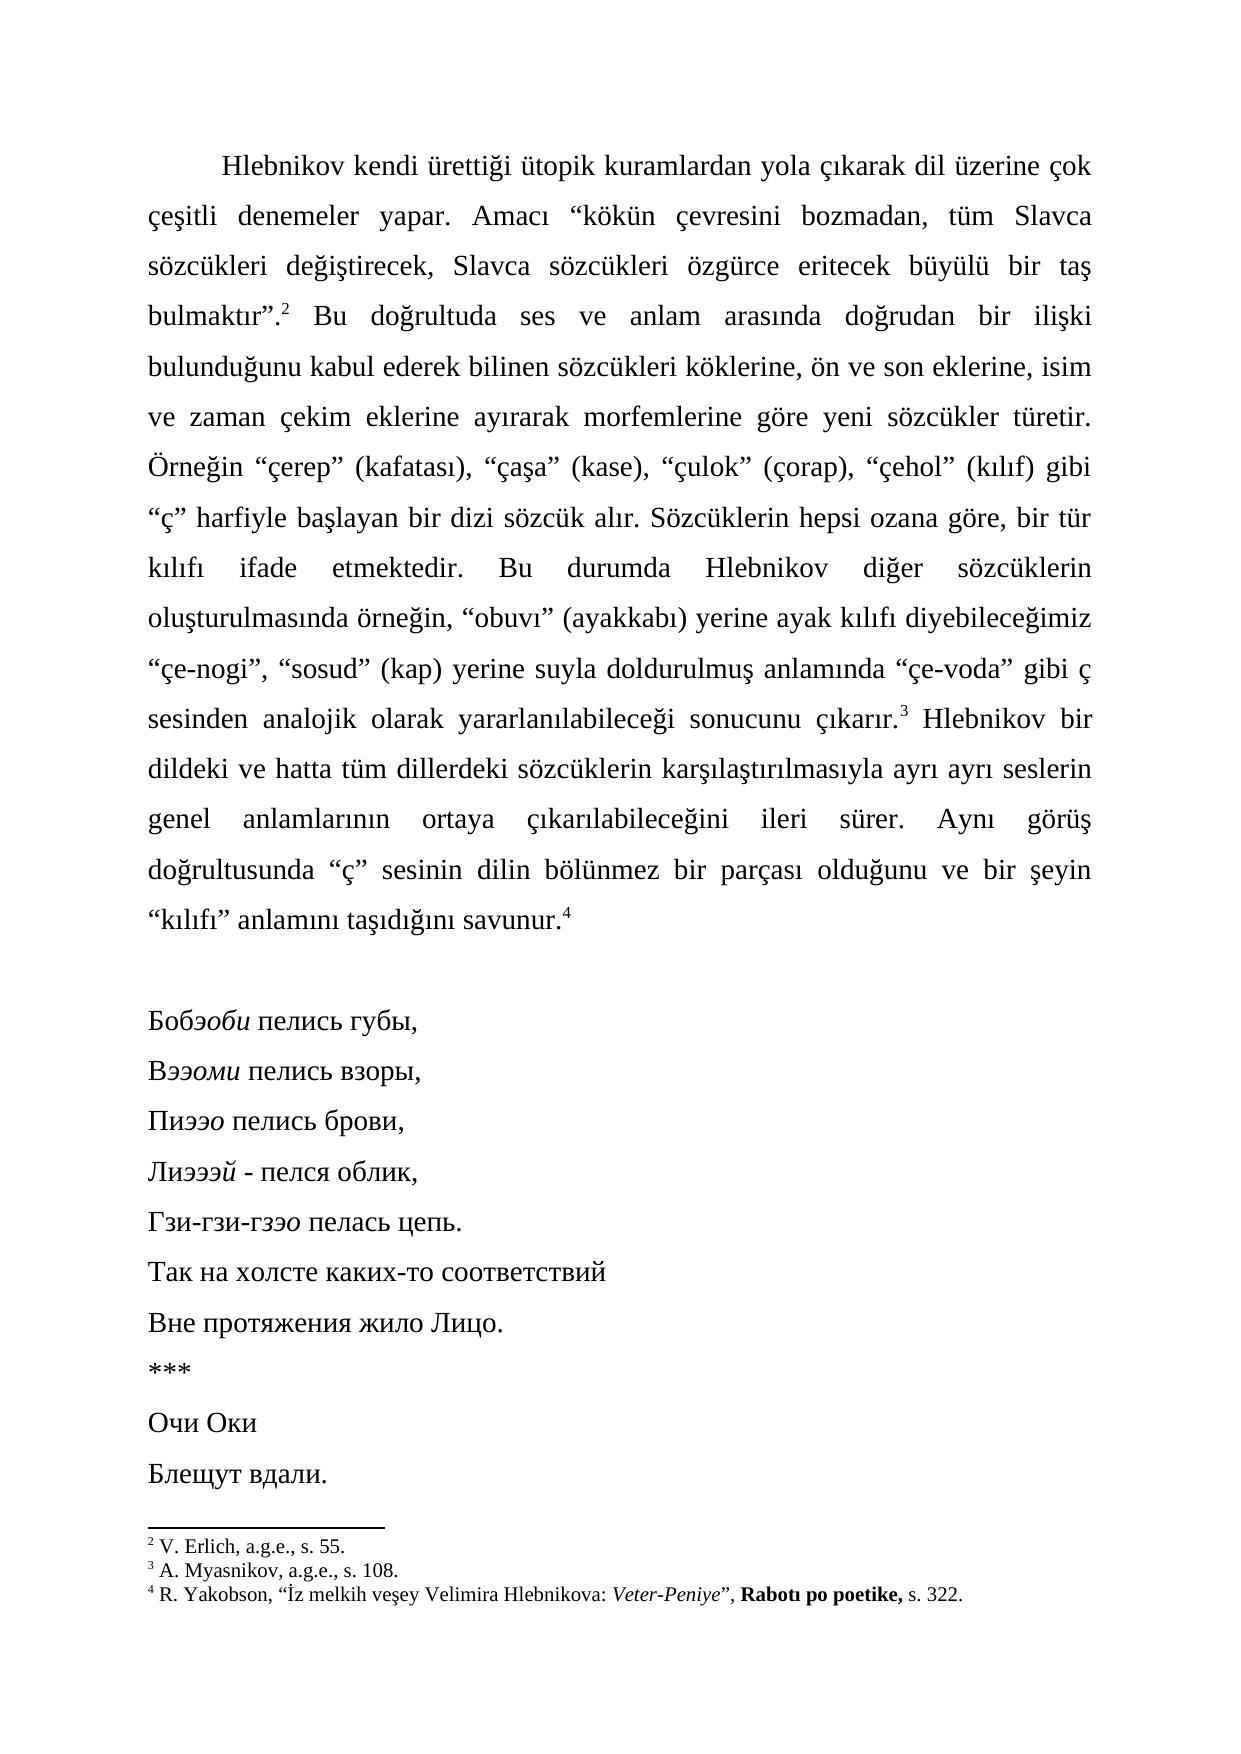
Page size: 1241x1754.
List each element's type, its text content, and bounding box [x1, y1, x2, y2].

text Очи Оки Блещут вдали. [148, 1405, 1093, 1489]
text Hlebnikov kendi ürettiği ütopik kuramlardan yola çıkarak dil üzerine çok çeşitli denemeler yapar. Amacı “kökün çevresini bozmadan, tüm Slavca sözcükleri değiştirecek, Slavca sözcükleri özgürce eritecek büyülü bir taş bulmaktır”. Bu doğrultuda ses ve anlam arasında doğrudan bir ilişki bulunduğunu kabul ederek bilinen sözcükleri köklerine, ön ve son eklerine, isim ve zaman çekim eklerine ayırarak morfemlerine göre yeni sözcükler türetir. Örneğin “çerep” (kafatası), “çaşa” (kase), “çulok” (çorap), “çehol” (kılıf) gibi “ç” harfiyle başlayan bir dizi sözcük alır. Sözcüklerin hepsi ozana göre, bir tür kılıfı ifade etmektedir. Bu durumda Hlebnikov diğer sözcüklerin oluşturulmasında örneğin, “obuvı” (ayakkabı) yerine ayak kılıfı diyebileceğimiz “çe-nogi”, “sosud” (kap) yerine suyla doldurulmuş anlamında “çe-voda” gibi ç sesinden analojik olarak yararlanılabileceği sonucunu çıkarır. Hlebnikov bir dildeki ve hatta tüm dillerdeki sözcüklerin karşılaştırılmasıyla ayrı ayrı seslerin genel anlamlarının ortaya çıkarılabileceğini ileri sürer. Aynı görüş doğrultusunda “ç” sesinin dilin bölünmez bir parçası olduğunu ve bir şeyin “kılıfı” anlamını taşıdığını savunur. [148, 148, 1093, 936]
text *** [148, 1355, 1093, 1389]
text Бобэоби пелись губы, Вээоми пелись взоры, Пиээо пелись брови, Лиэээй - пелся облик, Гзи-гзи-гзэо пелась цепь. Так на холсте каких-то соответствий Вне протяжения жило Лицо. [148, 1003, 1093, 1338]
